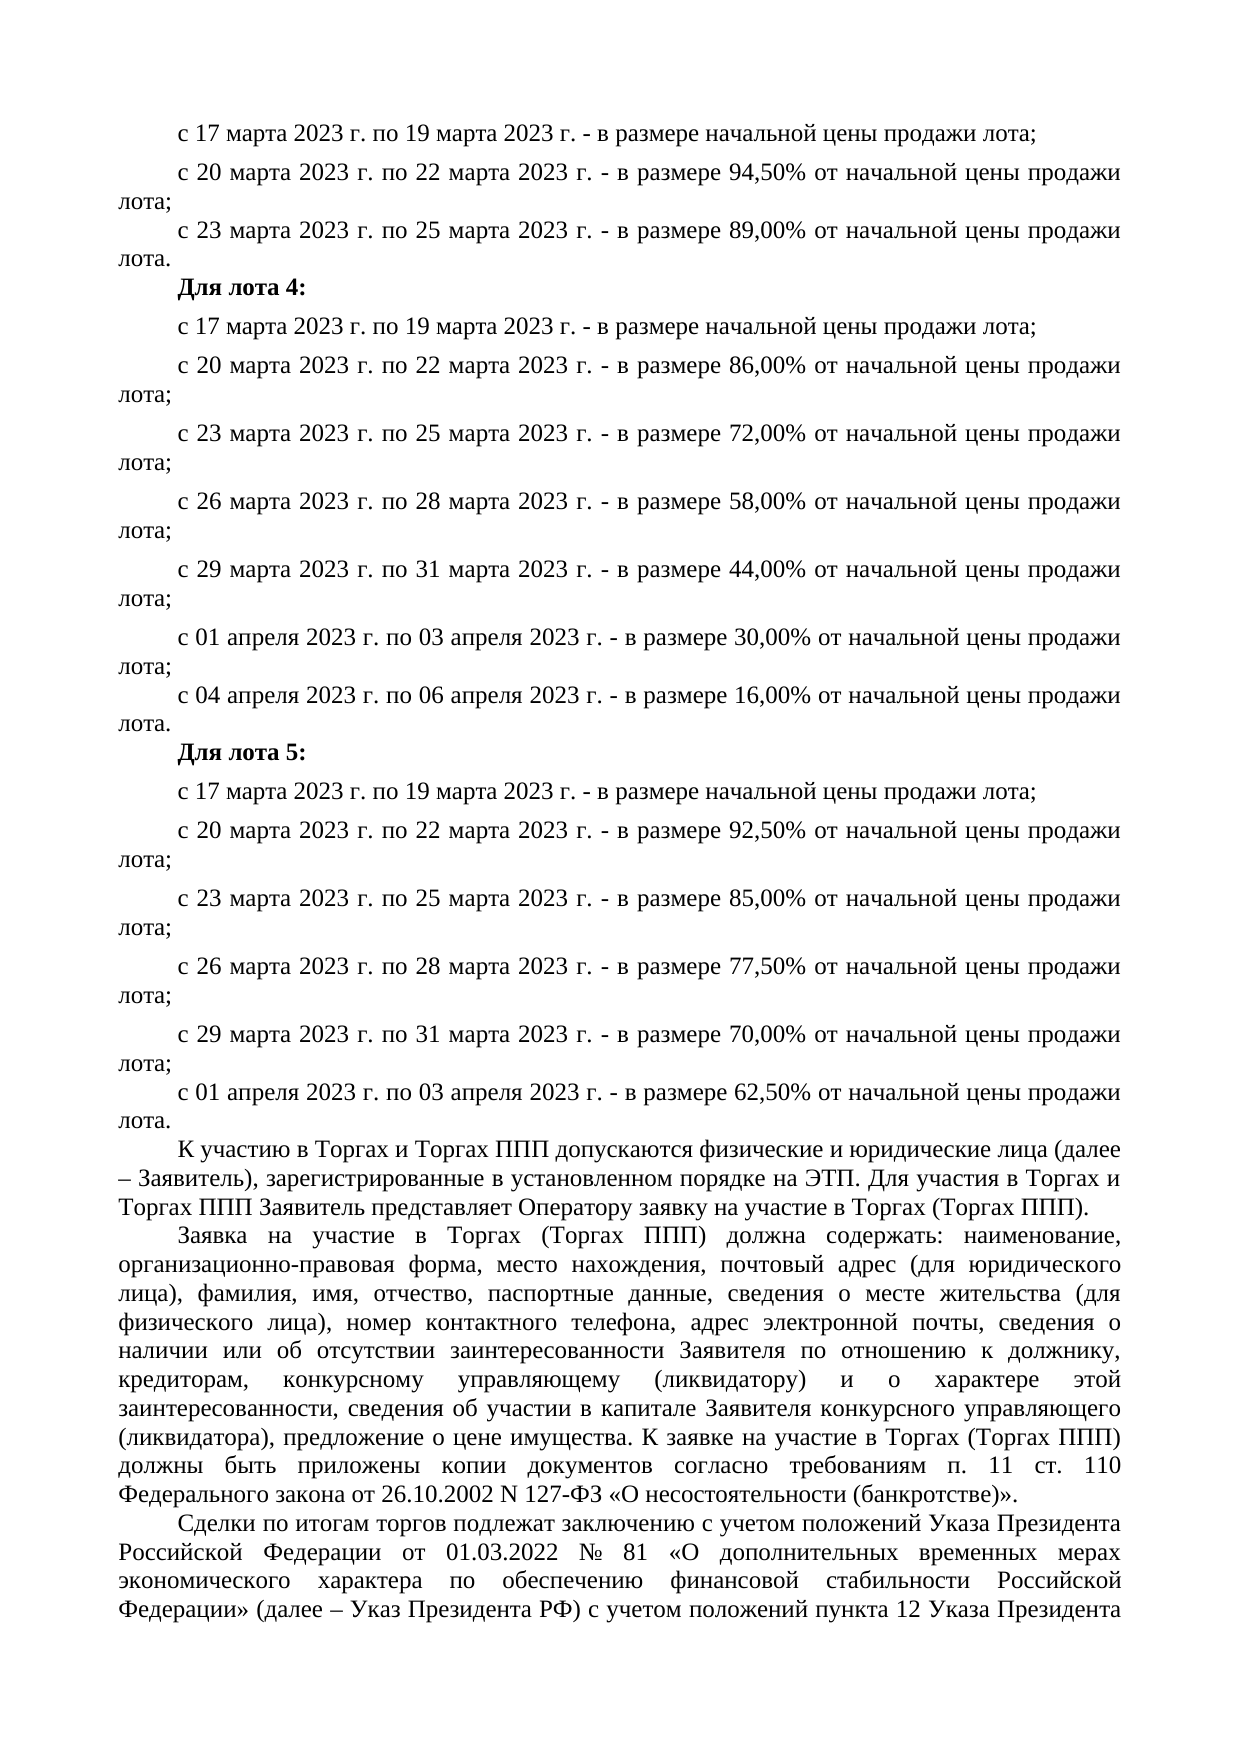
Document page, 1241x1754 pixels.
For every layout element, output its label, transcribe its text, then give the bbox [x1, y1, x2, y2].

text с 17 марта 2023 г. по 19 марта 2023 г. - в размере начальной цены продажи лота; [118, 118, 1122, 147]
text с 23 марта 2023 г. по 25 марта 2023 г. - в размере 89,00% от начальной цены продажи лота. [118, 215, 1122, 272]
text с 20 марта 2023 г. по 22 марта 2023 г. - в размере 92,50% от начальной цены продажи лота; [118, 816, 1122, 873]
text Для лота 4: [118, 272, 1122, 301]
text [118, 1508, 1122, 1623]
text с 04 апреля 2023 г. по 06 апреля 2023 г. - в размере 16,00% от начальной цены продажи лота. [118, 680, 1122, 737]
text с 26 марта 2023 г. по 28 марта 2023 г. - в размере 77,50% от начальной цены продажи лота; [118, 951, 1122, 1009]
text с 20 марта 2023 г. по 22 марта 2023 г. - в размере 86,00% от начальной цены продажи лота; [118, 351, 1122, 408]
text с 29 марта 2023 г. по 31 марта 2023 г. - в размере 70,00% от начальной цены продажи лота; [118, 1019, 1122, 1077]
text с 26 марта 2023 г. по 28 марта 2023 г. - в размере 58,00% от начальной цены продажи лота; [118, 486, 1122, 544]
text с 17 марта 2023 г. по 19 марта 2023 г. - в размере начальной цены продажи лота; [118, 311, 1122, 340]
text с 23 марта 2023 г. по 25 марта 2023 г. - в размере 85,00% от начальной цены продажи лота; [118, 883, 1122, 941]
text с 01 апреля 2023 г. по 03 апреля 2023 г. - в размере 30,00% от начальной цены продажи лота; [118, 622, 1122, 680]
text К участию в Торгах и Торгах ППП допускаются физические и юридические лица (далее – Заявитель), зарегистрированные в установленном порядке на ЭТП. Для участия в Торгах и Торгах ППП Заявитель представляет Оператору заявку на участие в Торгах (Торгах ППП). [118, 1134, 1122, 1221]
text с 01 апреля 2023 г. по 03 апреля 2023 г. - в размере 62,50% от начальной цены продажи лота. [118, 1077, 1122, 1134]
text Для лота 5: [118, 737, 1122, 766]
text с 20 марта 2023 г. по 22 марта 2023 г. - в размере 94,50% от начальной цены продажи лота; [118, 157, 1122, 215]
text Заявка на участие в Торгах (Торгах ППП) должна содержать: наименование, организационно-правовая форма, место нахождения, почтовый адрес (для юридического лица), фамилия, имя, отчество, паспортные данные, сведения о месте жительства (для физического лица), номер контактного телефона, адрес электронной почты, сведения о наличии или об отсутствии заинтересованности Заявителя по отношению к должнику, кредиторам, конкурсному управляющему (ликвидатору) и о характере этой заинтересованности, сведения об участии в капитале Заявителя конкурсного управляющего (ликвидатора), предложение о цене имущества. К заявке на участие в Торгах (Торгах ППП) должны быть приложены копии документов согласно требованиям п. 11 ст. 110 Федерального закона от 26.10.2002 N 127-ФЗ «О несостоятельности (банкротстве)». [118, 1221, 1122, 1508]
text с 17 марта 2023 г. по 19 марта 2023 г. - в размере начальной цены продажи лота; [118, 776, 1122, 805]
text с 23 марта 2023 г. по 25 марта 2023 г. - в размере 72,00% от начальной цены продажи лота; [118, 418, 1122, 476]
text с 29 марта 2023 г. по 31 марта 2023 г. - в размере 44,00% от начальной цены продажи лота; [118, 554, 1122, 612]
